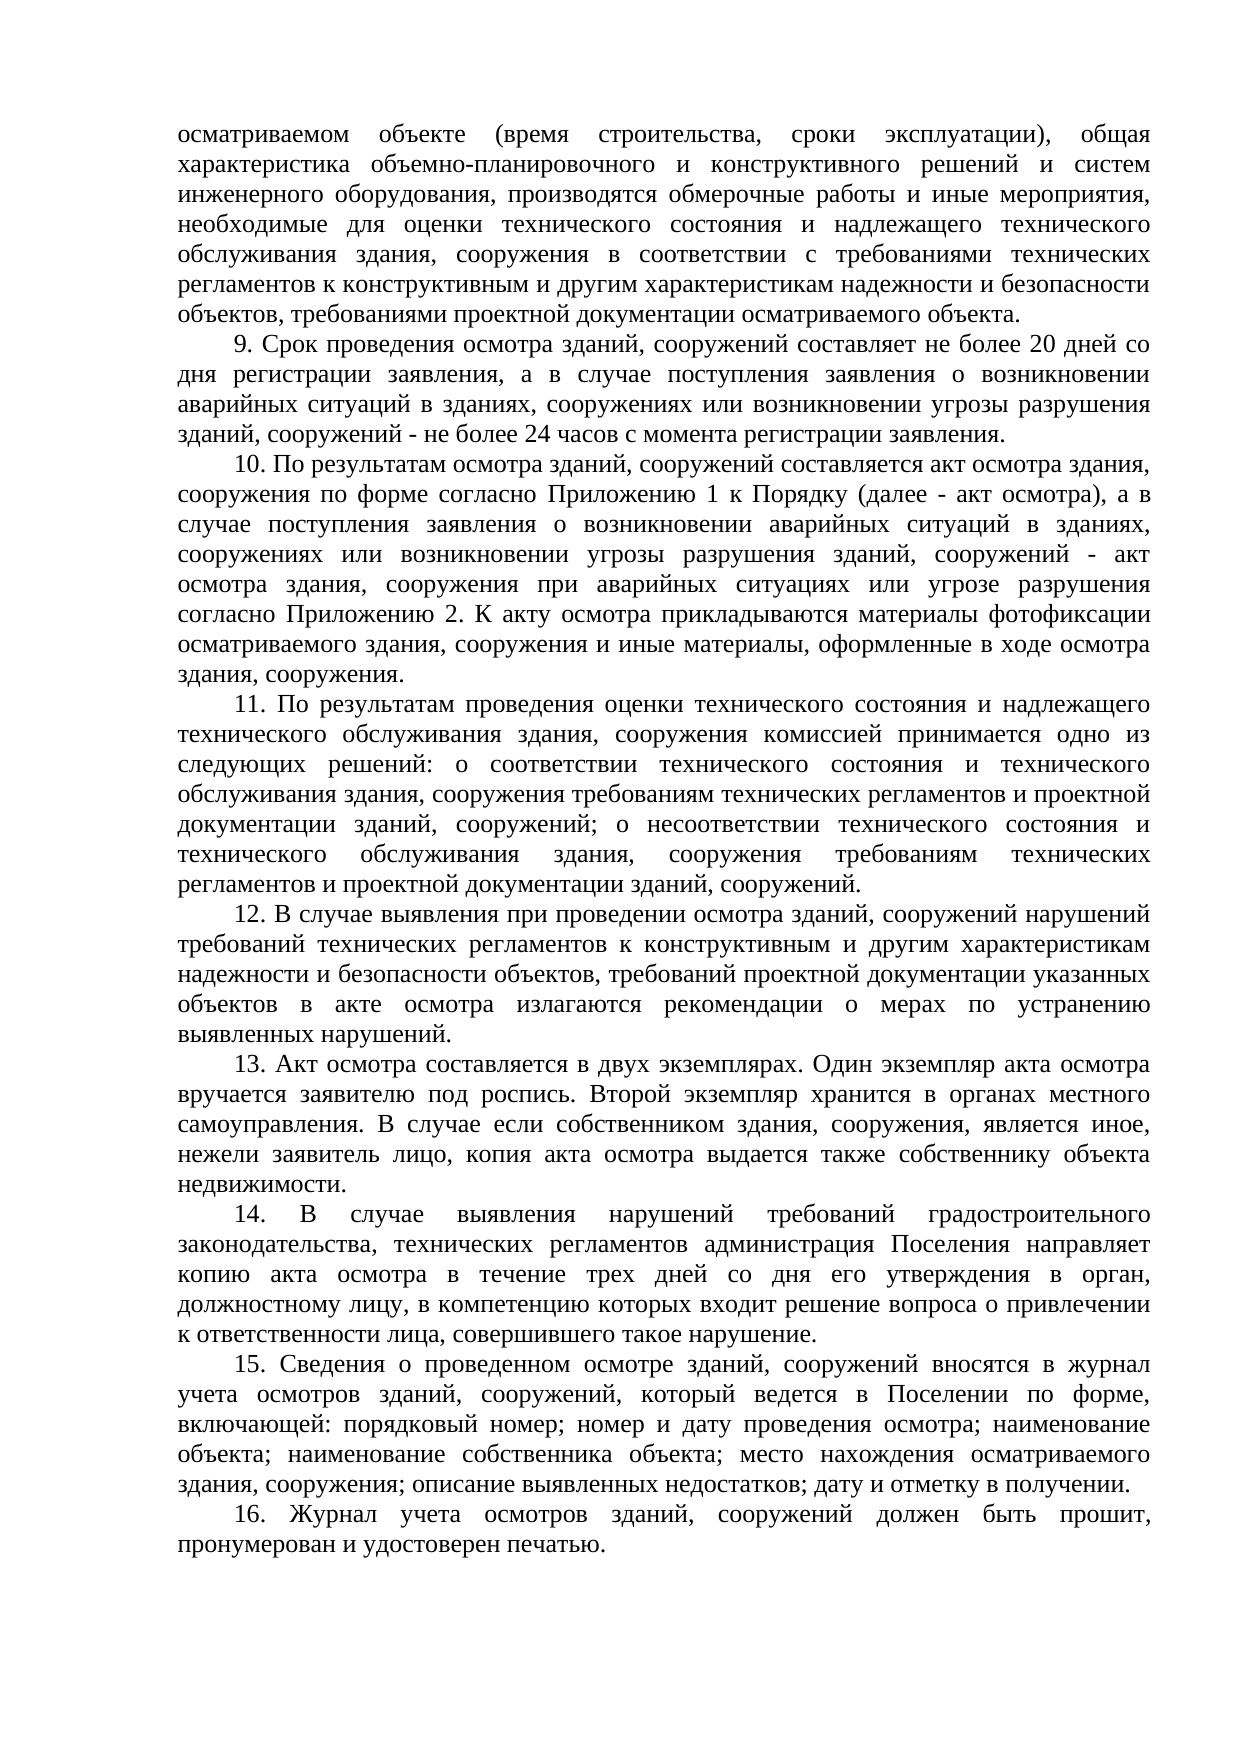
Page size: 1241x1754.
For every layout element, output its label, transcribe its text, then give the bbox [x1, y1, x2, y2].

text 10. По результатам осмотра зданий, сооружений составляется акт осмотра здания, сооружения по форме согласно Приложению 1 к Порядку (далее - акт осмотра), а в случае поступления заявления о возникновении аварийных ситуаций в зданиях, сооружениях или возникновении угрозы разрушения зданий, сооружений - акт осмотра здания, сооружения при аварийных ситуациях или угрозе разрушения согласно Приложению 2. К акту осмотра прикладываются материалы фотофиксации осматриваемого здания, сооружения и иные материалы, оформленные в ходе осмотра здания, сооружения. [177, 448, 1152, 688]
text 9. Срок проведения осмотра зданий, сооружений составляет не более 20 дней со дня регистрации заявления, а в случае поступления заявления о возникновении аварийных ситуаций в зданиях, сооружениях или возникновении угрозы разрушения зданий, сооружений - не более 24 часов с момента регистрации заявления. [177, 328, 1152, 448]
text 13. Акт осмотра составляется в двух экземплярах. Один экземпляр акта осмотра вручается заявителю под роспись. Второй экземпляр хранится в органах местного самоуправления. В случае если собственником здания, сооружения, является иное, нежели заявитель лицо, копия акта осмотра выдается также собственнику объекта недвижимости. [177, 1048, 1152, 1198]
text 15. Сведения о проведенном осмотре зданий, сооружений вносятся в журнал учета осмотров зданий, сооружений, который ведется в Поселении по форме, включающей: порядковый номер; номер и дату проведения осмотра; наименование объекта; наименование собственника объекта; место нахождения осматриваемого здания, сооружения; описание выявленных недостатков; дату и отметку в получении. [177, 1348, 1152, 1498]
text 16. Журнал учета осмотров зданий, сооружений должен быть прошит, пронумерован и удостоверен печатью. [177, 1498, 1152, 1558]
text 14. В случае выявления нарушений требований градостроительного законодательства, технических регламентов администрация Поселения направляет копию акта осмотра в течение трех дней со дня его утверждения в орган, должностному лицу, в компетенцию которых входит решение вопроса о привлечении к ответственности лица, совершившего такое нарушение. [177, 1198, 1152, 1348]
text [177, 118, 1152, 328]
text 11. По результатам проведения оценки технического состояния и надлежащего технического обслуживания здания, сооружения комиссией принимается одно из следующих решений: о соответствии технического состояния и технического обслуживания здания, сооружения требованиям технических регламентов и проектной документации зданий, сооружений; о несоответствии технического состояния и технического обслуживания здания, сооружения требованиям технических регламентов и проектной документации зданий, сооружений. [177, 688, 1152, 898]
text 12. В случае выявления при проведении осмотра зданий, сооружений нарушений требований технических регламентов к конструктивным и другим характеристикам надежности и безопасности объектов, требований проектной документации указанных объектов в акте осмотра излагаются рекомендации о мерах по устранению выявленных нарушений. [177, 898, 1152, 1048]
